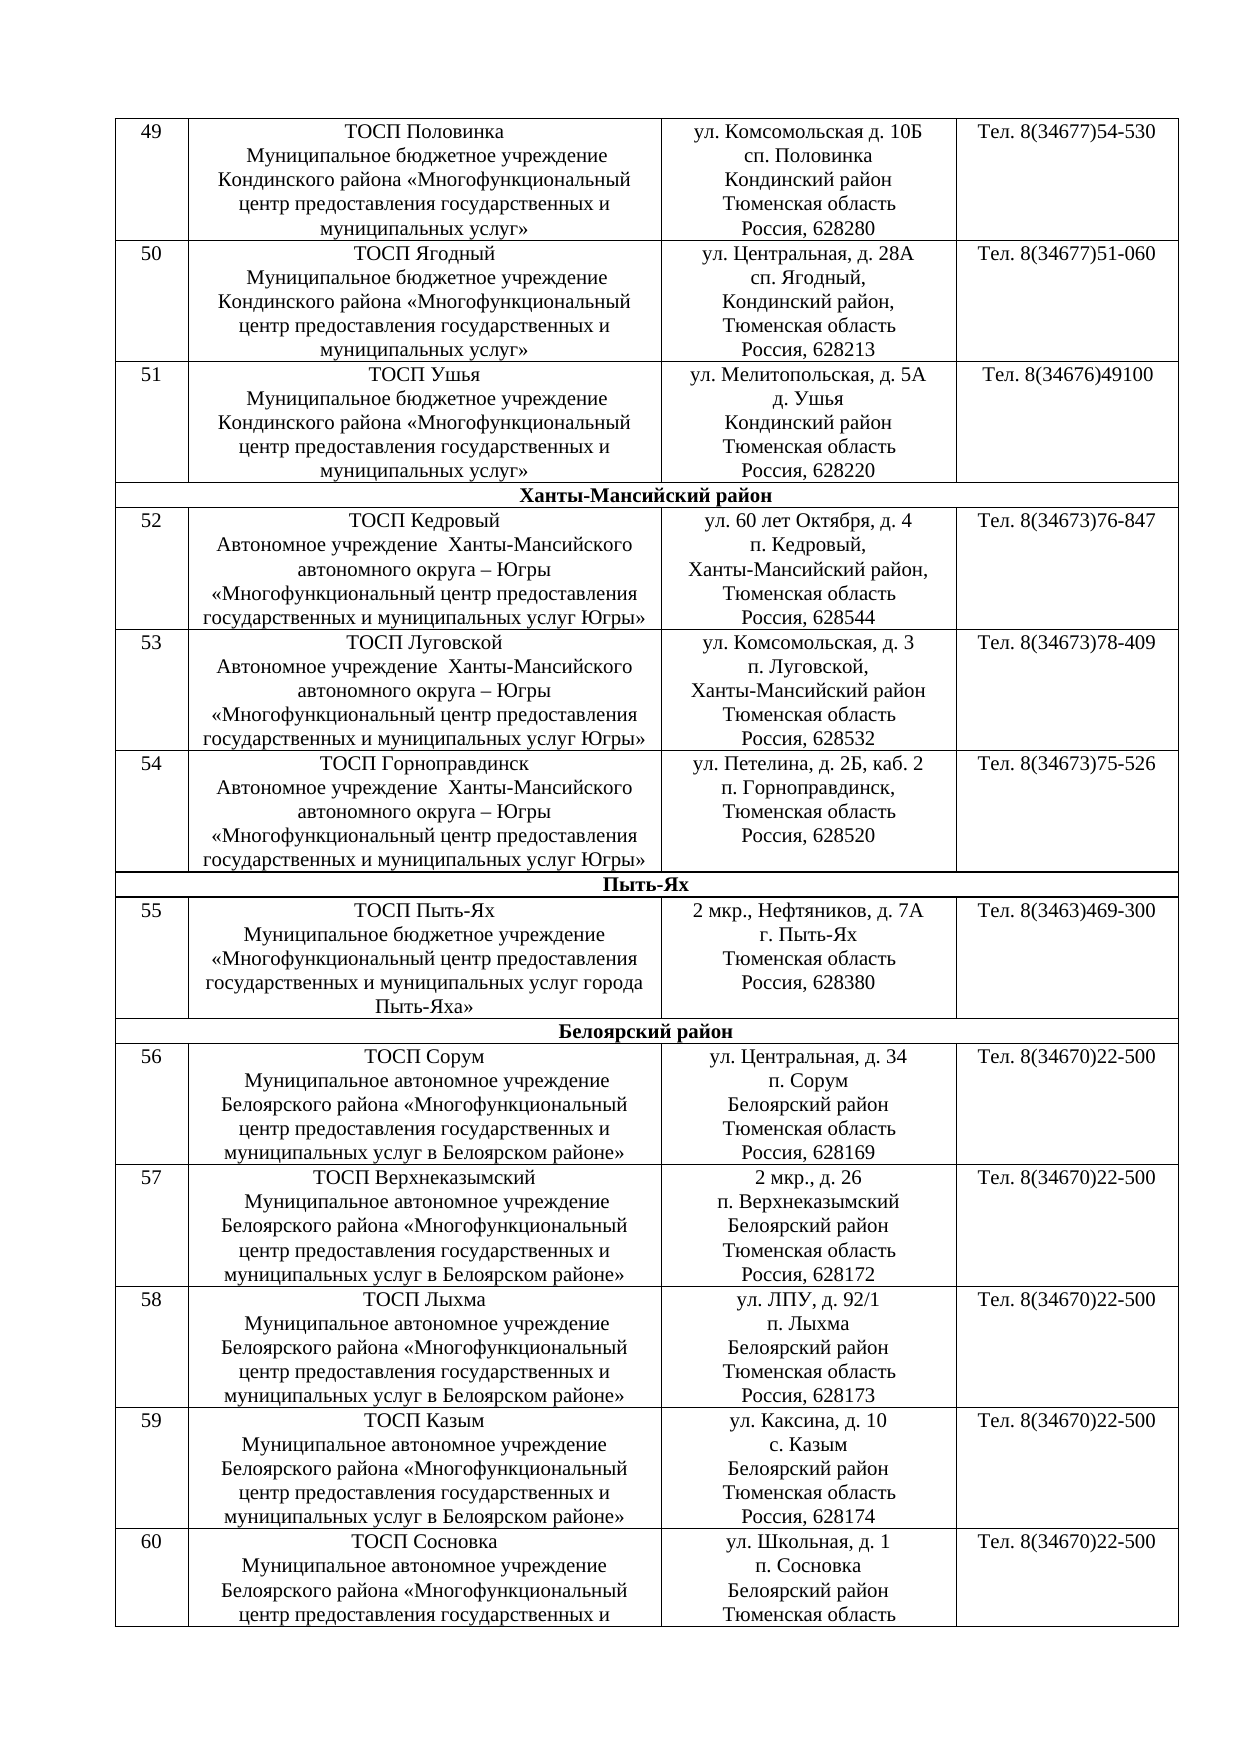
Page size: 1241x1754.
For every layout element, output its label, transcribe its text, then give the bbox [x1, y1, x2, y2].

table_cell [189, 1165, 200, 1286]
table_cell 54 [116, 751, 188, 871]
table_cell Пыть-Ях [116, 873, 1178, 896]
table_cell 57 [116, 1165, 188, 1286]
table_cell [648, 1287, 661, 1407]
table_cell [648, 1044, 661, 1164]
table_cell Тел. 8(34670)22-500 [957, 1408, 1178, 1528]
table_cell 52 [116, 508, 188, 629]
table_cell 53 [116, 630, 188, 750]
table_cell Тел. 8(34677)54-530 [957, 119, 1178, 239]
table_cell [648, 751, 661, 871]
table_cell Тел. 8(34676)49100 [957, 362, 1178, 482]
table_cell 58 [116, 1287, 188, 1407]
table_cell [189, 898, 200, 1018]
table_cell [662, 1529, 956, 1626]
table_cell Тел. 8(34673)76-847 [957, 508, 1178, 629]
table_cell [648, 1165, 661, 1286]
table_cell ул. Каксина, д. 10 с. Казым Белоярский район Тюменская область Россия, 628174 [662, 1408, 956, 1528]
table_cell ул. 60 лет Октября, д. 4 п. Кедровый, Ханты-Мансийский район, Тюменская область Россия, 628544 [662, 508, 956, 629]
table_cell 50 [116, 241, 188, 361]
table_cell Тел. 8(34673)78-409 [957, 630, 1178, 750]
table_cell Тел. 8(34670)22-500 [957, 1287, 1178, 1407]
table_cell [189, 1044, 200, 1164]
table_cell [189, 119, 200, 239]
table_cell ул. Центральная, д. 34 п. Сорум Белоярский район Тюменская область Россия, 628169 [662, 1044, 956, 1164]
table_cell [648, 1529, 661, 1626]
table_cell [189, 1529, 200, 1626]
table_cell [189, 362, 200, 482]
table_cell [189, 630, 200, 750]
table_cell ул. Комсомольская д. 10Б сп. Половинка Кондинский район Тюменская область Россия, 628280 [662, 119, 956, 239]
table_cell 51 [116, 362, 188, 482]
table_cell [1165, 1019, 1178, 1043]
table_cell ул. Комсомольская, д. 3 п. Луговской, Ханты-Мансийский район Тюменская область Россия, 628532 [662, 630, 956, 750]
table_cell ул. Мелитопольская, д. 5А д. Ушья Кондинский район Тюменская область Россия, 628220 [662, 362, 956, 482]
table_cell 56 [116, 1044, 188, 1164]
table_cell Тел. 8(34677)51-060 [957, 241, 1178, 361]
table_cell Тел. 8(34670)22-500 [957, 1165, 1178, 1286]
table_cell Ханты-Мансийский район [116, 483, 1178, 507]
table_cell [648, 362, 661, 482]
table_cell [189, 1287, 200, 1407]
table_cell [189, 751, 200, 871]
table_cell ул. Центральная, д. 28А сп. Ягодный, Кондинский район, Тюменская область Россия, 628213 [662, 241, 956, 361]
table_cell ул. ЛПУ, д. 92/1 п. Лыхма Белоярский район Тюменская область Россия, 628173 [662, 1287, 956, 1407]
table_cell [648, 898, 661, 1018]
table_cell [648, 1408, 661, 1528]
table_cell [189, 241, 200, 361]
table_cell 2 мкр., д. 26 п. Верхнеказымский Белоярский район Тюменская область Россия, 628172 [662, 1165, 956, 1286]
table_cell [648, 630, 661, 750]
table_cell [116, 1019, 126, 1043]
table_cell Тел. 8(3463)469-300 [957, 898, 1178, 1018]
table_cell Тел. 8(34673)75-526 [957, 751, 1178, 871]
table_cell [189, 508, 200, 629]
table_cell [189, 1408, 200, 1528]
table_cell 55 [116, 898, 188, 1018]
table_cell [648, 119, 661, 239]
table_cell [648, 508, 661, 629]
table_cell 59 [116, 1408, 188, 1528]
table_cell Тел. 8(34670)22-500 [957, 1529, 1178, 1626]
table_cell 60 [116, 1529, 188, 1626]
table_cell Тел. 8(34670)22-500 [957, 1044, 1178, 1164]
table_cell 2 мкр., Нефтяников, д. 7А г. Пыть-Ях Тюменская область Россия, 628380 [662, 898, 956, 1018]
table_cell ул. Петелина, д. 2Б, каб. 2 п. Горноправдинск, Тюменская область Россия, 628520 [662, 751, 956, 871]
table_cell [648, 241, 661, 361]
table_cell 49 [116, 119, 188, 239]
